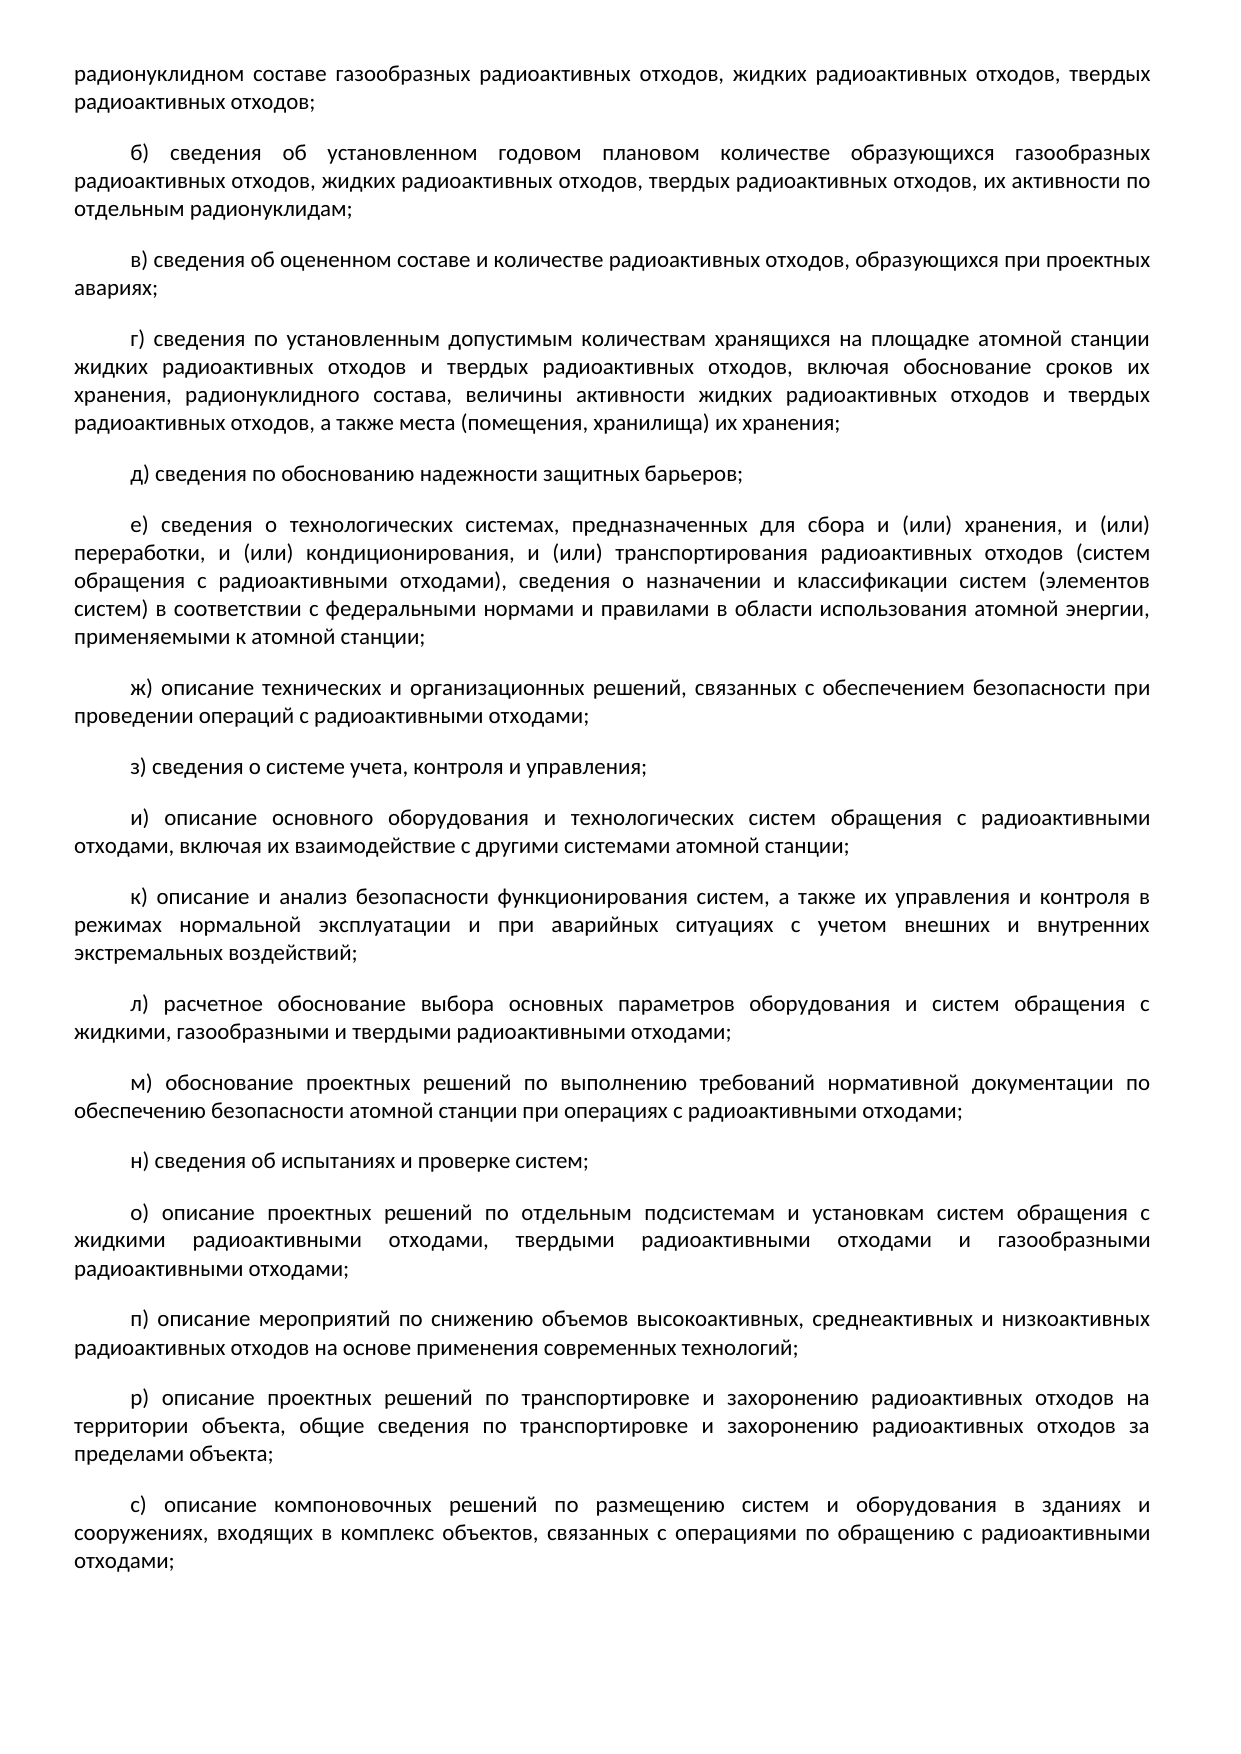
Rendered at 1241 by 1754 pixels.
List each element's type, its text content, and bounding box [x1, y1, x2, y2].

text о) описание проектных решений по отдельным подсистемам и установкам систем обращения с жидкими радиоактивными отходами, твердыми радиоактивными отходами и газообразными радиоактивными отходами; [74, 1198, 1152, 1282]
text и) описание основного оборудования и технологических систем обращения с радиоактивными отходами, включая их взаимодействие с другими системами атомной станции; [74, 803, 1152, 859]
text л) расчетное обоснование выбора основных параметров оборудования и систем обращения с жидкими, газообразными и твердыми радиоактивными отходами; [74, 989, 1152, 1045]
text п) описание мероприятий по снижению объемов высокоактивных, среднеактивных и низкоактивных радиоактивных отходов на основе применения современных технологий; [74, 1304, 1152, 1361]
text н) сведения об испытаниях и проверке систем; [74, 1147, 1152, 1175]
text б) сведения об установленном годовом плановом количестве образующихся газообразных радиоактивных отходов, жидких радиоактивных отходов, твердых радиоактивных отходов, их активности по отдельным радионуклидам; [74, 138, 1152, 222]
text р) описание проектных решений по транспортировке и захоронению радиоактивных отходов на территории объекта, общие сведения по транспортировке и захоронению радиоактивных отходов за пределами объекта; [74, 1383, 1152, 1468]
text д) сведения по обоснованию надежности защитных барьеров; [74, 459, 1152, 487]
text з) сведения о системе учета, контроля и управления; [74, 752, 1152, 780]
text м) обоснование проектных решений по выполнению требований нормативной документации по обеспечению безопасности атомной станции при операциях с радиоактивными отходами; [74, 1068, 1152, 1124]
text к) описание и анализ безопасности функционирования систем, а также их управления и контроля в режимах нормальной эксплуатации и при аварийных ситуациях с учетом внешних и внутренних экстремальных воздействий; [74, 882, 1152, 966]
text в) сведения об оцененном составе и количестве радиоактивных отходов, образующихся при проектных авариях; [74, 245, 1152, 301]
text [74, 59, 1152, 115]
text ж) описание технических и организационных решений, связанных с обеспечением безопасности при проведении операций с радиоактивными отходами; [74, 673, 1152, 729]
text г) сведения по установленным допустимым количествам хранящихся на площадке атомной станции жидких радиоактивных отходов и твердых радиоактивных отходов, включая обоснование сроков их хранения, радионуклидного состава, величины активности жидких радиоактивных отходов и твердых радиоактивных отходов, а также места (помещения, хранилища) их хранения; [74, 324, 1152, 436]
text е) сведения о технологических системах, предназначенных для сбора и (или) хранения, и (или) переработки, и (или) кондиционирования, и (или) транспортирования радиоактивных отходов (систем обращения с радиоактивными отходами), сведения о назначении и классификации систем (элементов систем) в соответствии с федеральными нормами и правилами в области использования атомной энергии, применяемыми к атомной станции; [74, 510, 1152, 650]
text с) описание компоновочных решений по размещению систем и оборудования в зданиях и сооружениях, входящих в комплекс объектов, связанных с операциями по обращению с радиоактивными отходами; [74, 1491, 1152, 1574]
